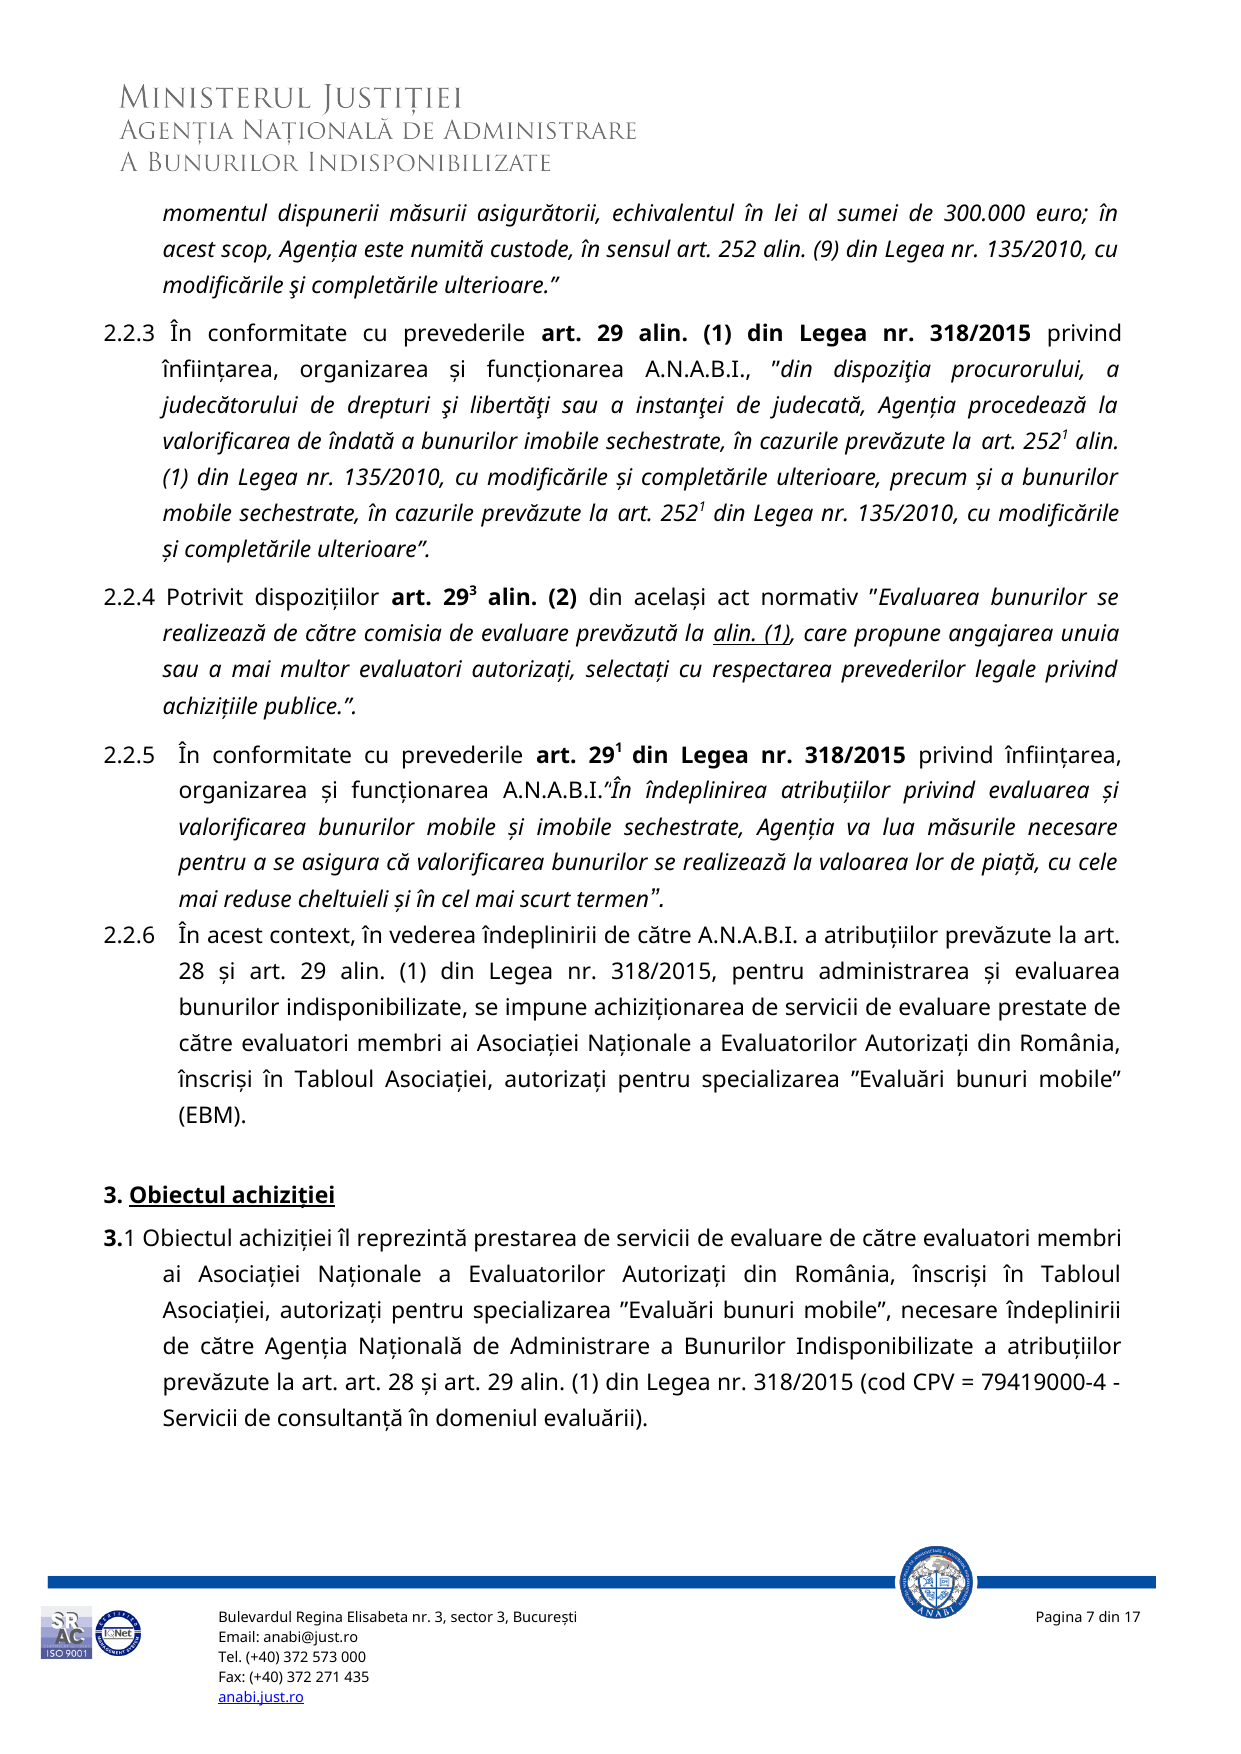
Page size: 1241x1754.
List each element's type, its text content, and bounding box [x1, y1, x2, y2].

text 3.1 Obiectul achiziției îl reprezintă prestarea de servicii de evaluare de către evaluatori membri ai Asociației Naționale a Evaluatorilor Autorizați din România, înscriși în Tabloul Asociației, autorizați pentru specializarea ”Evaluări bunuri mobile”, necesare îndeplinirii de către Agenția Națională de Administrare a Bunurilor Indisponibilizate a atribuțiilor prevăzute la art. art. 28 și art. 29 alin. (1) din Legea nr. 318/2015 (cod CPV = 79419000-4 - Servicii de consultanță în domeniul evaluării). [103, 1222, 1122, 1433]
picture [40, 1540, 1157, 1659]
text 3. Obiectul achiziției [103, 1179, 1122, 1210]
text 2.2.4 Potrivit dispozițiilor art. 293 alin. (2) din același act normativ ”Evaluarea bunurilor se realizează de către comisia de evaluare prevăzută la alin. (1), care propune angajarea unuia sau a mai multor evaluatori autorizați, selectați cu respectarea prevederilor legale privind achizițiile publice.”. [103, 581, 1122, 721]
picture [118, 84, 637, 172]
text 2.2.3 În conformitate cu prevederile art. 29 alin. (1) din Legea nr. 318/2015 privind înființarea, organizarea și funcționarea A.N.A.B.I., ”din dispoziţia procurorului, a judecătorului de drepturi şi libertăţi sau a instanţei de judecată, Agenția procedează la valorificarea de îndată a bunurilor imobile sechestrate, în cazurile prevăzute la art. 2521 alin. (1) din Legea nr. 135/2010, cu modificările și completările ulterioare, precum și a bunurilor mobile sechestrate, în cazurile prevăzute la art. 2521 din Legea nr. 135/2010, cu modificările și completările ulterioare”. [103, 317, 1122, 564]
list În acest context, în vederea îndeplinirii de către A.N.A.B.I. a atribuțiilor prevăzute la art. 28 și art. 29 alin. (1) din Legea nr. 318/2015, pentru administrarea și evaluarea bunurilor indisponibilizate, se impune achiziționarea de servicii de evaluare prestate de către evaluatori membri ai Asociației Naționale a Evaluatorilor Autorizați din România, înscriși în Tabloul Asociației, autorizați pentru specializarea ”Evaluări bunuri mobile” (EBM). [103, 919, 1122, 1130]
list În conformitate cu prevederile art. 291 din Legea nr. 318/2015 privind înființarea, organizarea și funcționarea A.N.A.B.I.”În îndeplinirea atribuțiilor privind evaluarea și valorificarea bunurilor mobile și imobile sechestrate, Agenția va lua măsurile necesare pentru a se asigura că valorificarea bunurilor se realizează la valoarea lor de piață, cu cele mai reduse cheltuieli și în cel mai scurt termen”. [103, 738, 1122, 914]
